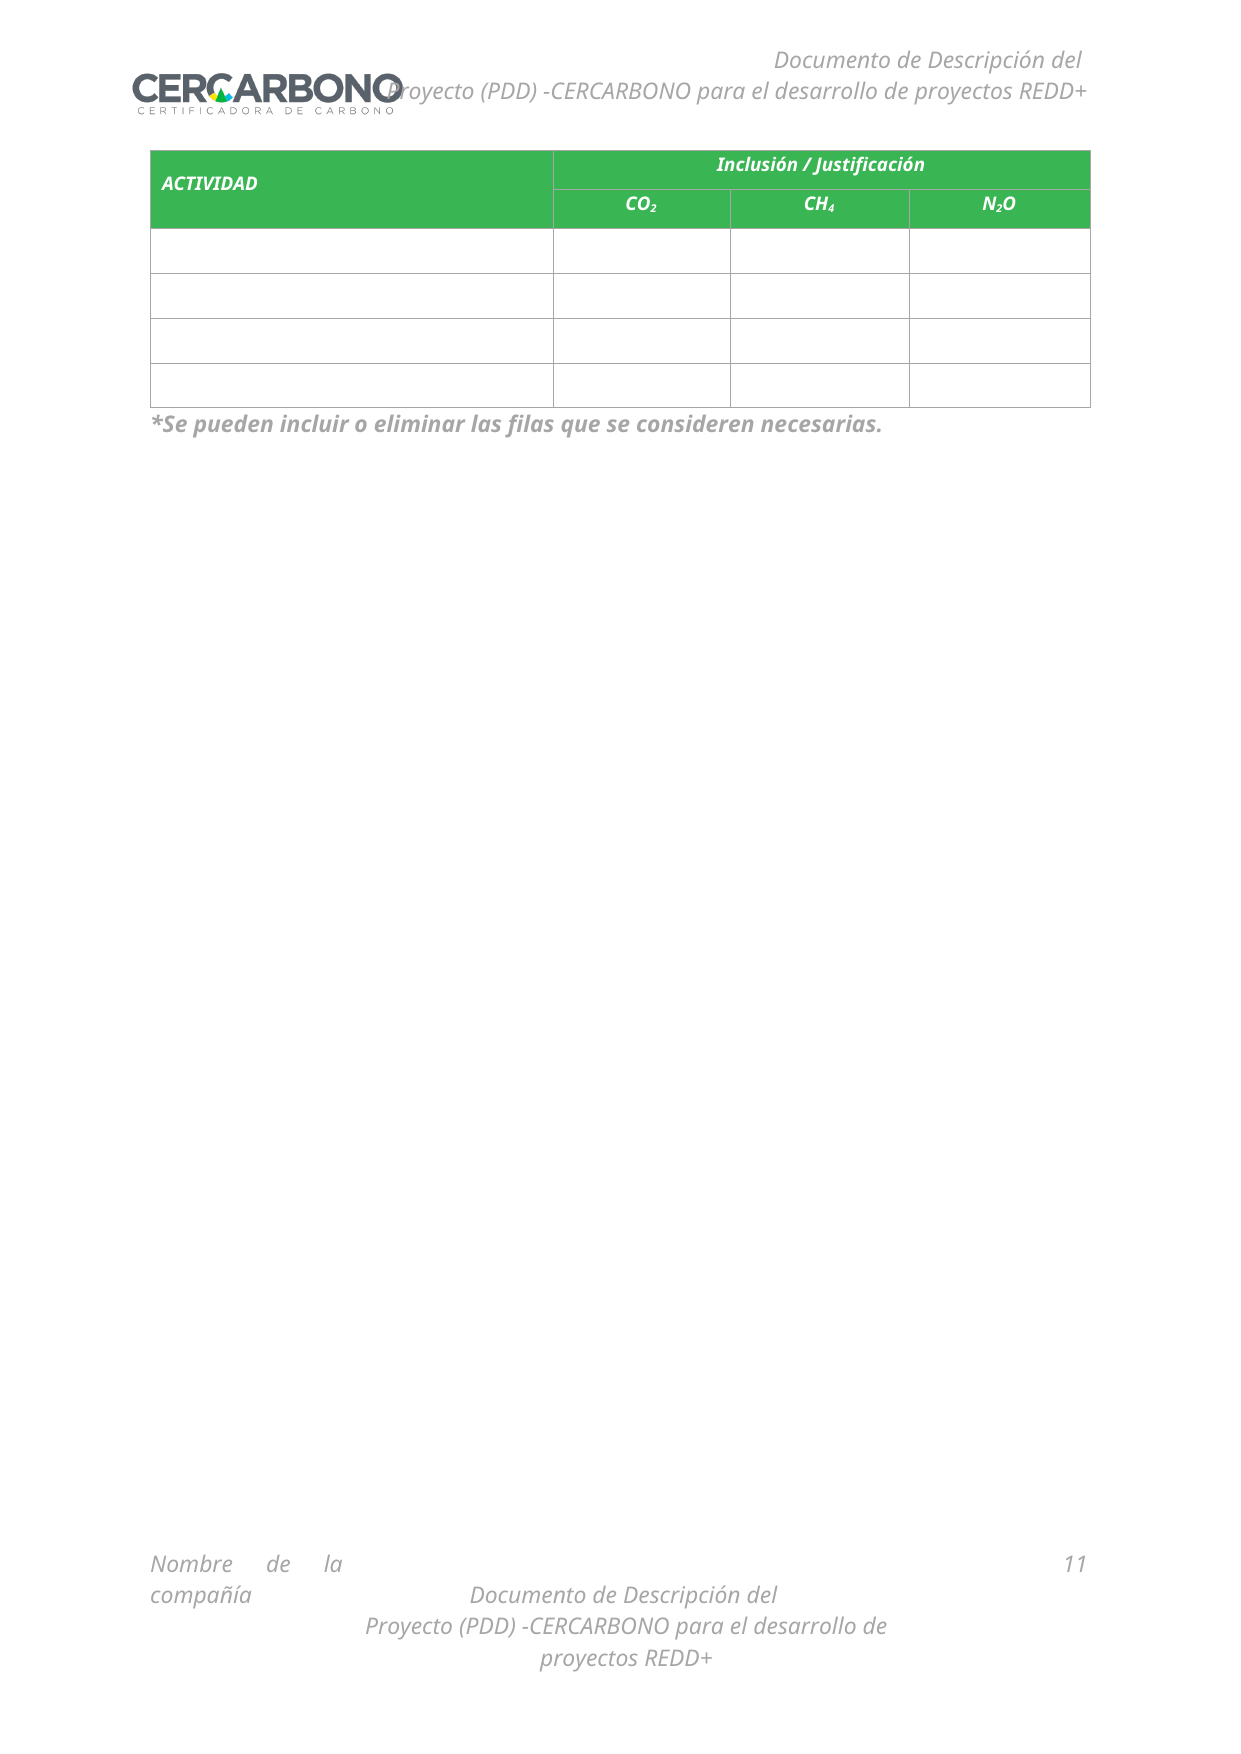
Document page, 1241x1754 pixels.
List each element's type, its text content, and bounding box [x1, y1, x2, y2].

picture [411, 88, 417, 97]
picture [118, 45, 417, 144]
table_header Inclusión / Justificación [554, 151, 1090, 189]
table_cell [554, 274, 730, 318]
table_header ACTIVIDAD [151, 151, 553, 228]
table_cell [731, 319, 909, 362]
table_cell [731, 364, 909, 407]
table_cell [554, 229, 730, 273]
table_cell CH4 [731, 190, 909, 228]
table_cell [731, 229, 909, 273]
table_cell [151, 319, 553, 362]
table_cell [731, 274, 909, 318]
table_cell [554, 319, 730, 362]
table_cell [910, 274, 1090, 318]
table_cell [910, 229, 1090, 273]
table_cell [151, 274, 553, 318]
table_cell [554, 364, 730, 407]
table_cell [910, 364, 1090, 407]
table_cell CO2 [554, 190, 730, 228]
table_cell N2O [910, 190, 1090, 228]
table_cell [151, 364, 553, 407]
table_cell [151, 229, 553, 273]
table_cell [910, 319, 1090, 362]
text *Se pueden incluir o eliminar las filas que se consideren necesarias. [150, 408, 1090, 439]
